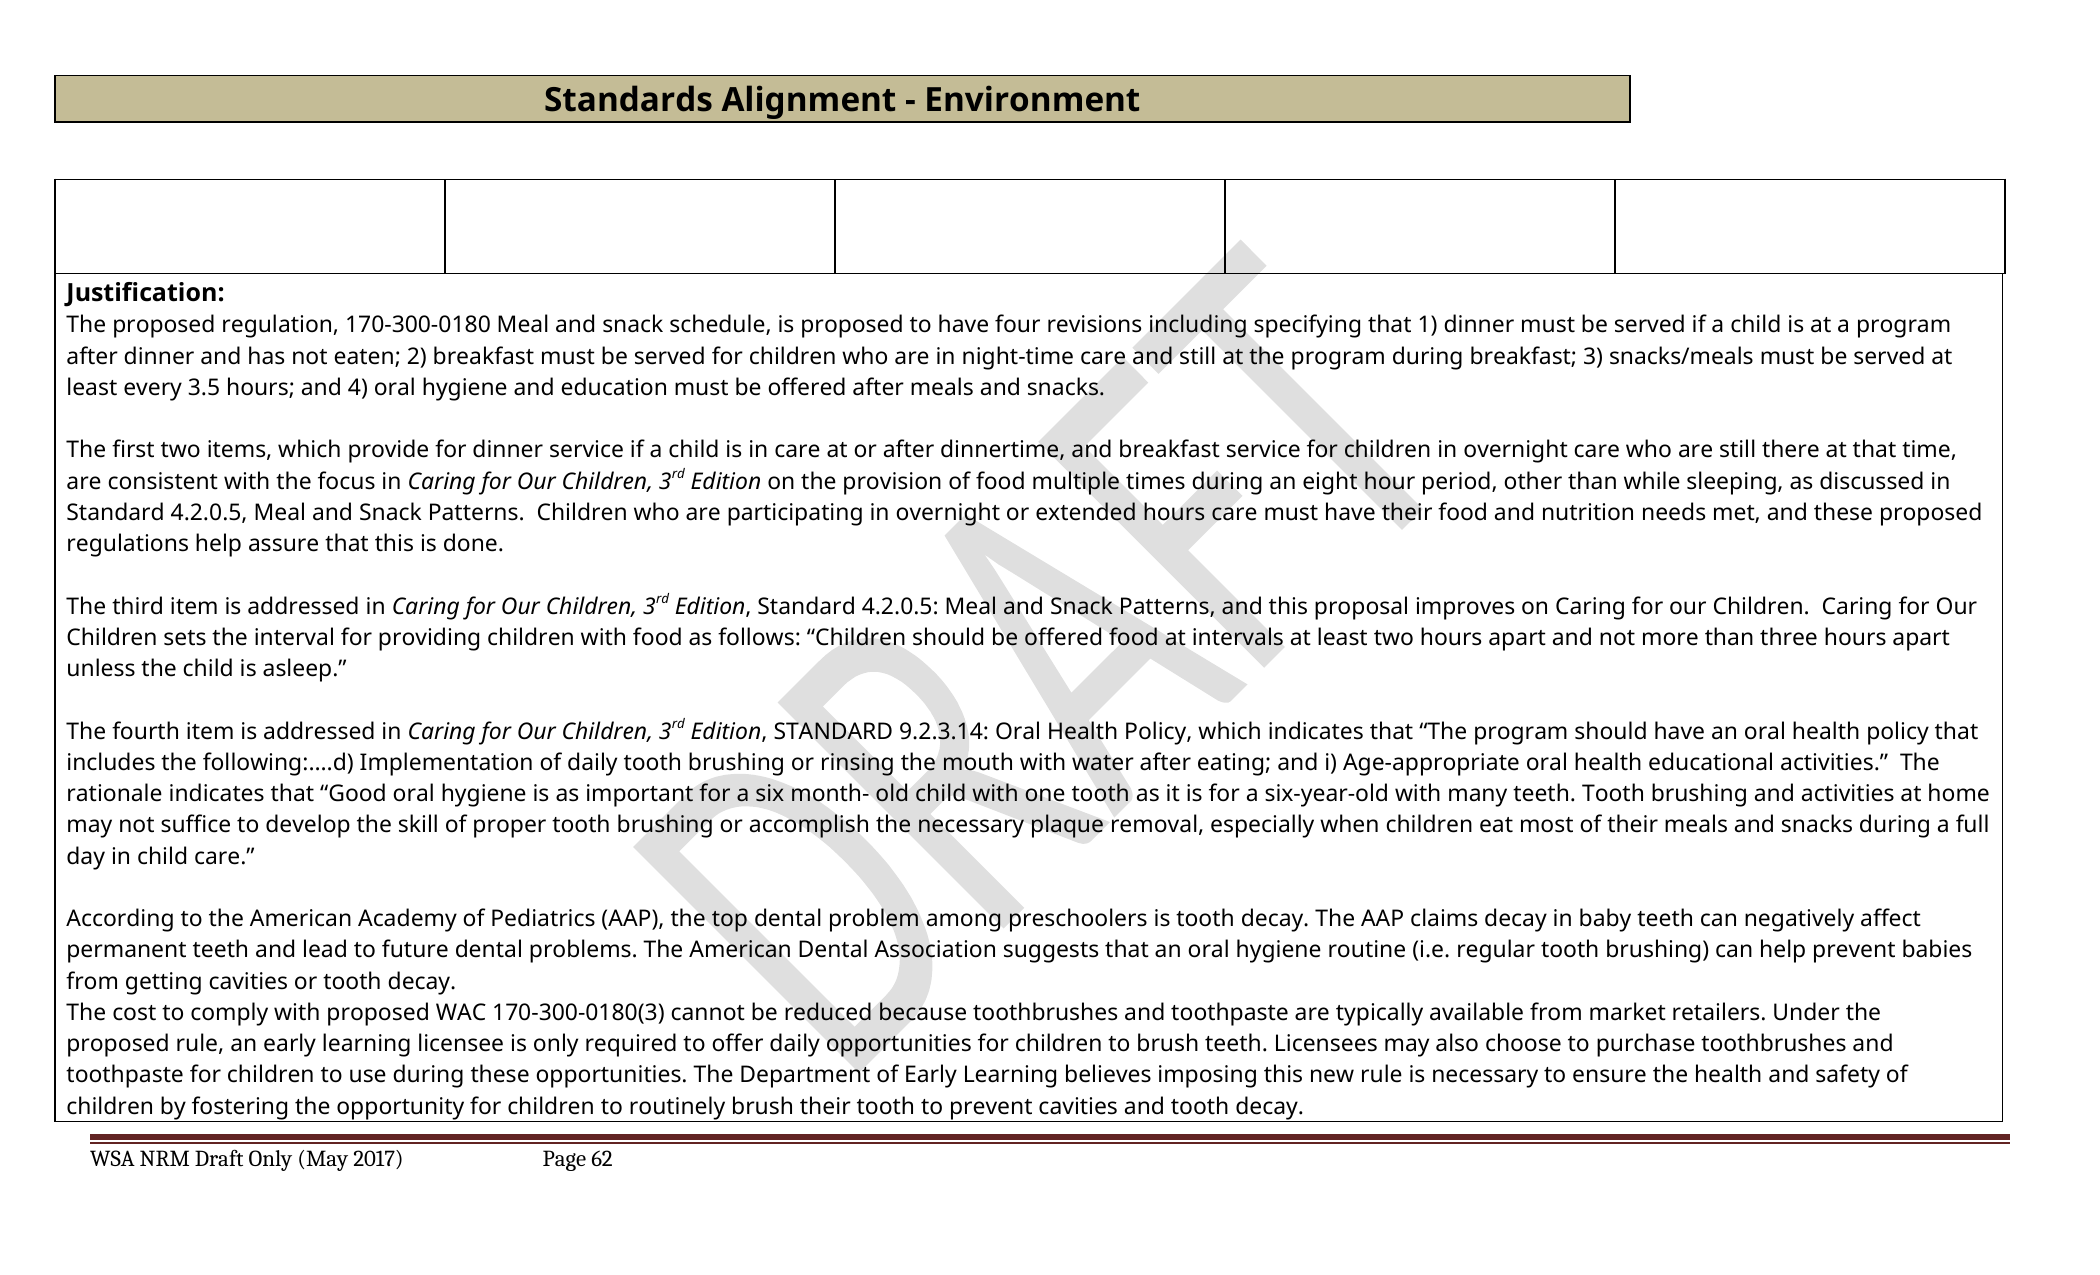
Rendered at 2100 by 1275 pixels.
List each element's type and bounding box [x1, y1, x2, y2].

table_cell [446, 180, 834, 273]
table_cell [1616, 180, 2004, 273]
table_cell [1226, 180, 1614, 273]
table_cell [56, 180, 444, 273]
table_cell [836, 180, 1224, 273]
table_cell [56, 274, 2002, 1121]
